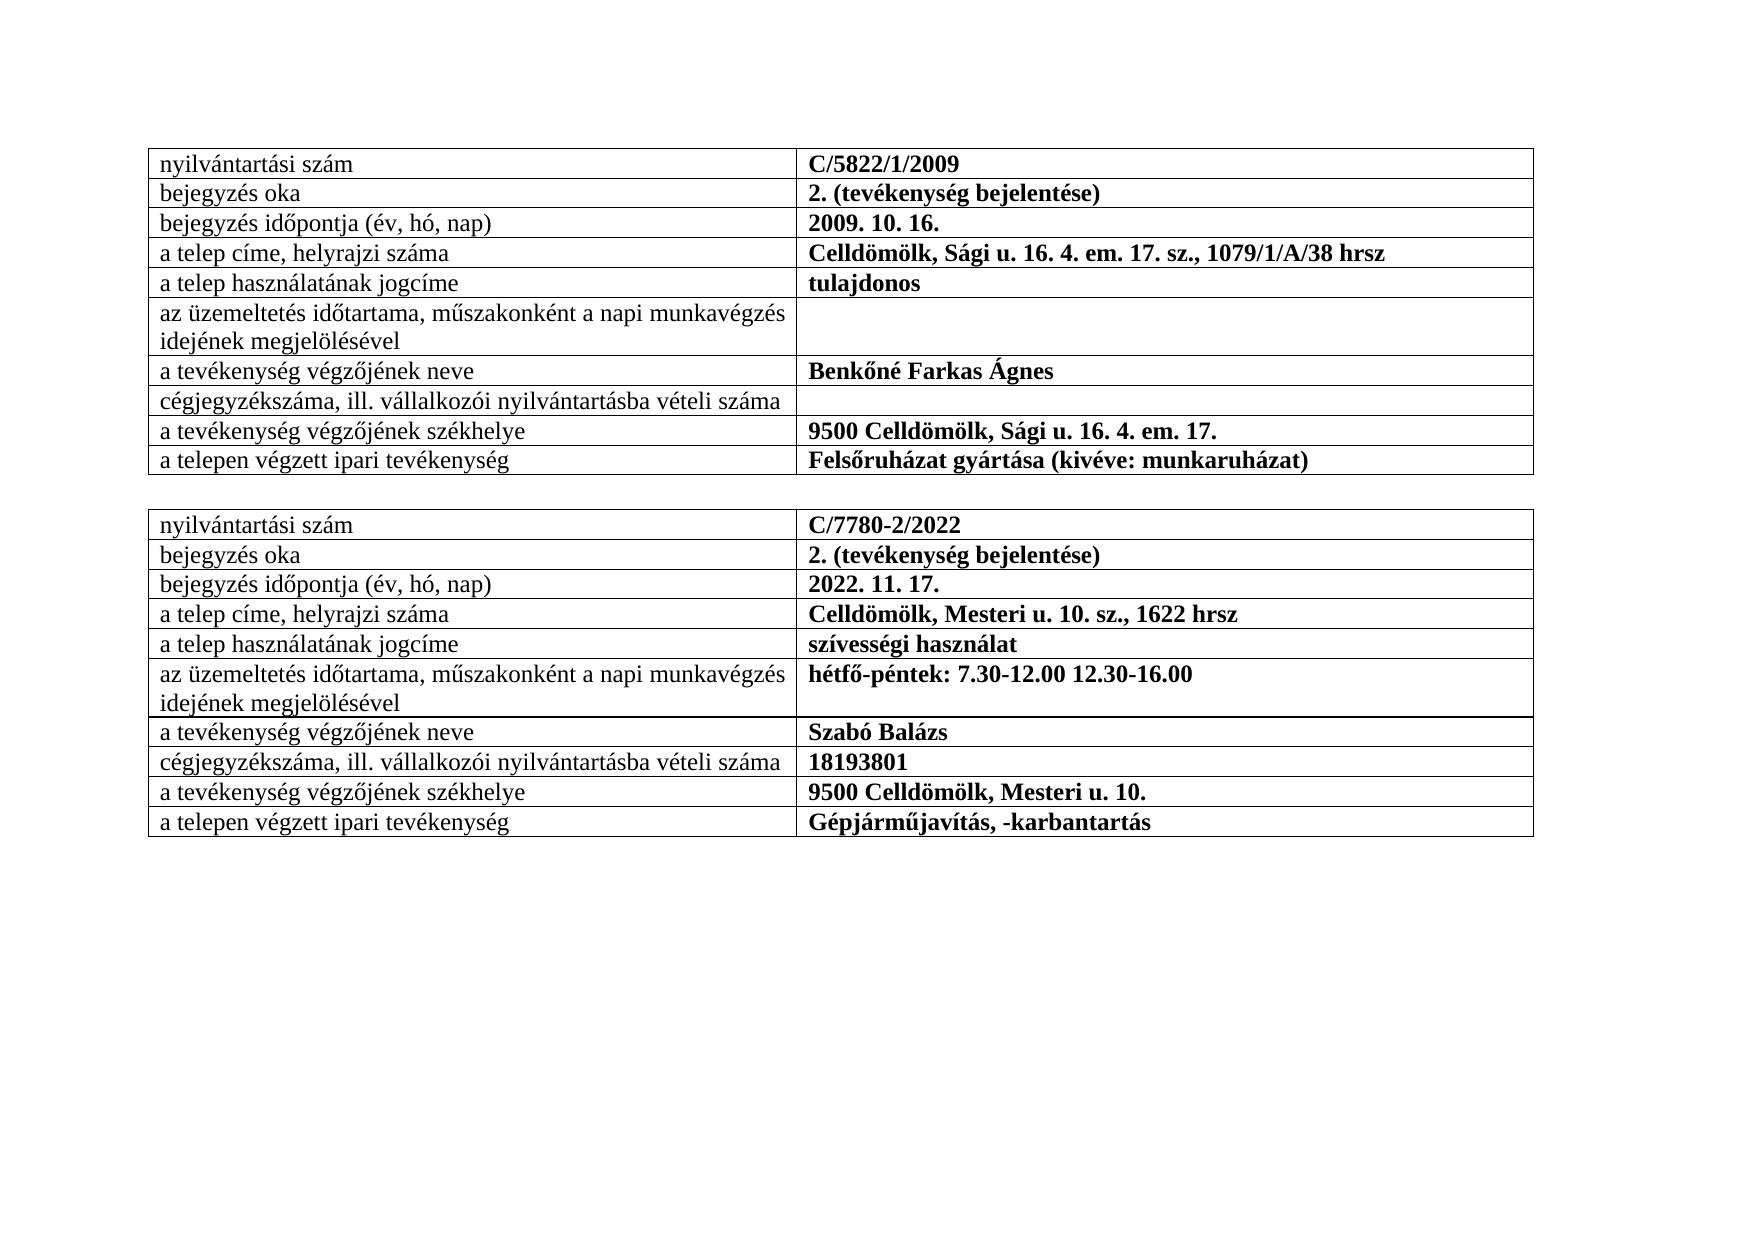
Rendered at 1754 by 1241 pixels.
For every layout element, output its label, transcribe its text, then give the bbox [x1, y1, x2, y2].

table_header nyilvántartási szám [149, 510, 796, 539]
table_cell bejegyzés időpontja (év, hó, nap) [149, 208, 796, 237]
table_cell bejegyzés oka [149, 179, 796, 207]
table_cell 18193801 [797, 747, 1533, 776]
table_cell bejegyzés oka [149, 540, 796, 568]
table_cell a tevékenység végzőjének székhelye [149, 416, 796, 444]
table_cell cégjegyzékszáma, ill. vállalkozói nyilvántartásba vételi száma [149, 386, 796, 415]
table_cell Szabó Balázs [797, 718, 1533, 746]
table_cell 2. (tevékenység bejelentése) [797, 540, 1533, 568]
table_cell a telepen végzett ipari tevékenység [149, 807, 796, 836]
table_cell Felsőruházat gyártása (kivéve: munkaruházat) [797, 446, 1533, 474]
table_cell a tevékenység végzőjének székhelye [149, 777, 796, 806]
table_cell az üzemeltetés időtartama, műszakonként a napi munkavégzés idejének megjelölésével [149, 659, 796, 716]
table_cell a telep használatának jogcíme [149, 629, 796, 658]
table_cell [797, 386, 1533, 415]
table_cell Gépjárműjavítás, -karbantartás [797, 807, 1533, 836]
table_cell hétfő-péntek: 7.30-12.00 12.30-16.00 [797, 659, 1533, 716]
table_cell a telep használatának jogcíme [149, 268, 796, 297]
table_header C/7780-2/2022 [797, 510, 1533, 539]
table_cell Celldömölk, Mesteri u. 10. sz., 1622 hrsz [797, 599, 1533, 628]
table_cell 2. (tevékenység bejelentése) [797, 179, 1533, 207]
table_cell 9500 Celldömölk, Mesteri u. 10. [797, 777, 1533, 806]
table_cell 2022. 11. 17. [797, 570, 1533, 598]
table_cell szívességi használat [797, 629, 1533, 658]
table_cell 2009. 10. 16. [797, 208, 1533, 237]
table_cell a telep címe, helyrajzi száma [149, 599, 796, 628]
table_cell Celldömölk, Sági u. 16. 4. em. 17. sz., 1079/1/A/38 hrsz [797, 238, 1533, 267]
table_header nyilvántartási szám [149, 149, 796, 177]
table_cell a telep címe, helyrajzi száma [149, 238, 796, 267]
table_cell [797, 298, 1533, 355]
table_cell a telepen végzett ipari tevékenység [149, 446, 796, 474]
table_cell Benkőné Farkas Ágnes [797, 356, 1533, 385]
table_cell a tevékenység végzőjének neve [149, 718, 796, 746]
table_cell cégjegyzékszáma, ill. vállalkozói nyilvántartásba vételi száma [149, 747, 796, 776]
table_cell bejegyzés időpontja (év, hó, nap) [149, 570, 796, 598]
table_cell a tevékenység végzőjének neve [149, 356, 796, 385]
table_cell az üzemeltetés időtartama, műszakonként a napi munkavégzés idejének megjelölésével [149, 298, 796, 355]
table_header C/5822/1/2009 [797, 149, 1533, 177]
table_cell 9500 Celldömölk, Sági u. 16. 4. em. 17. [797, 416, 1533, 444]
table_cell tulajdonos [797, 268, 1533, 297]
